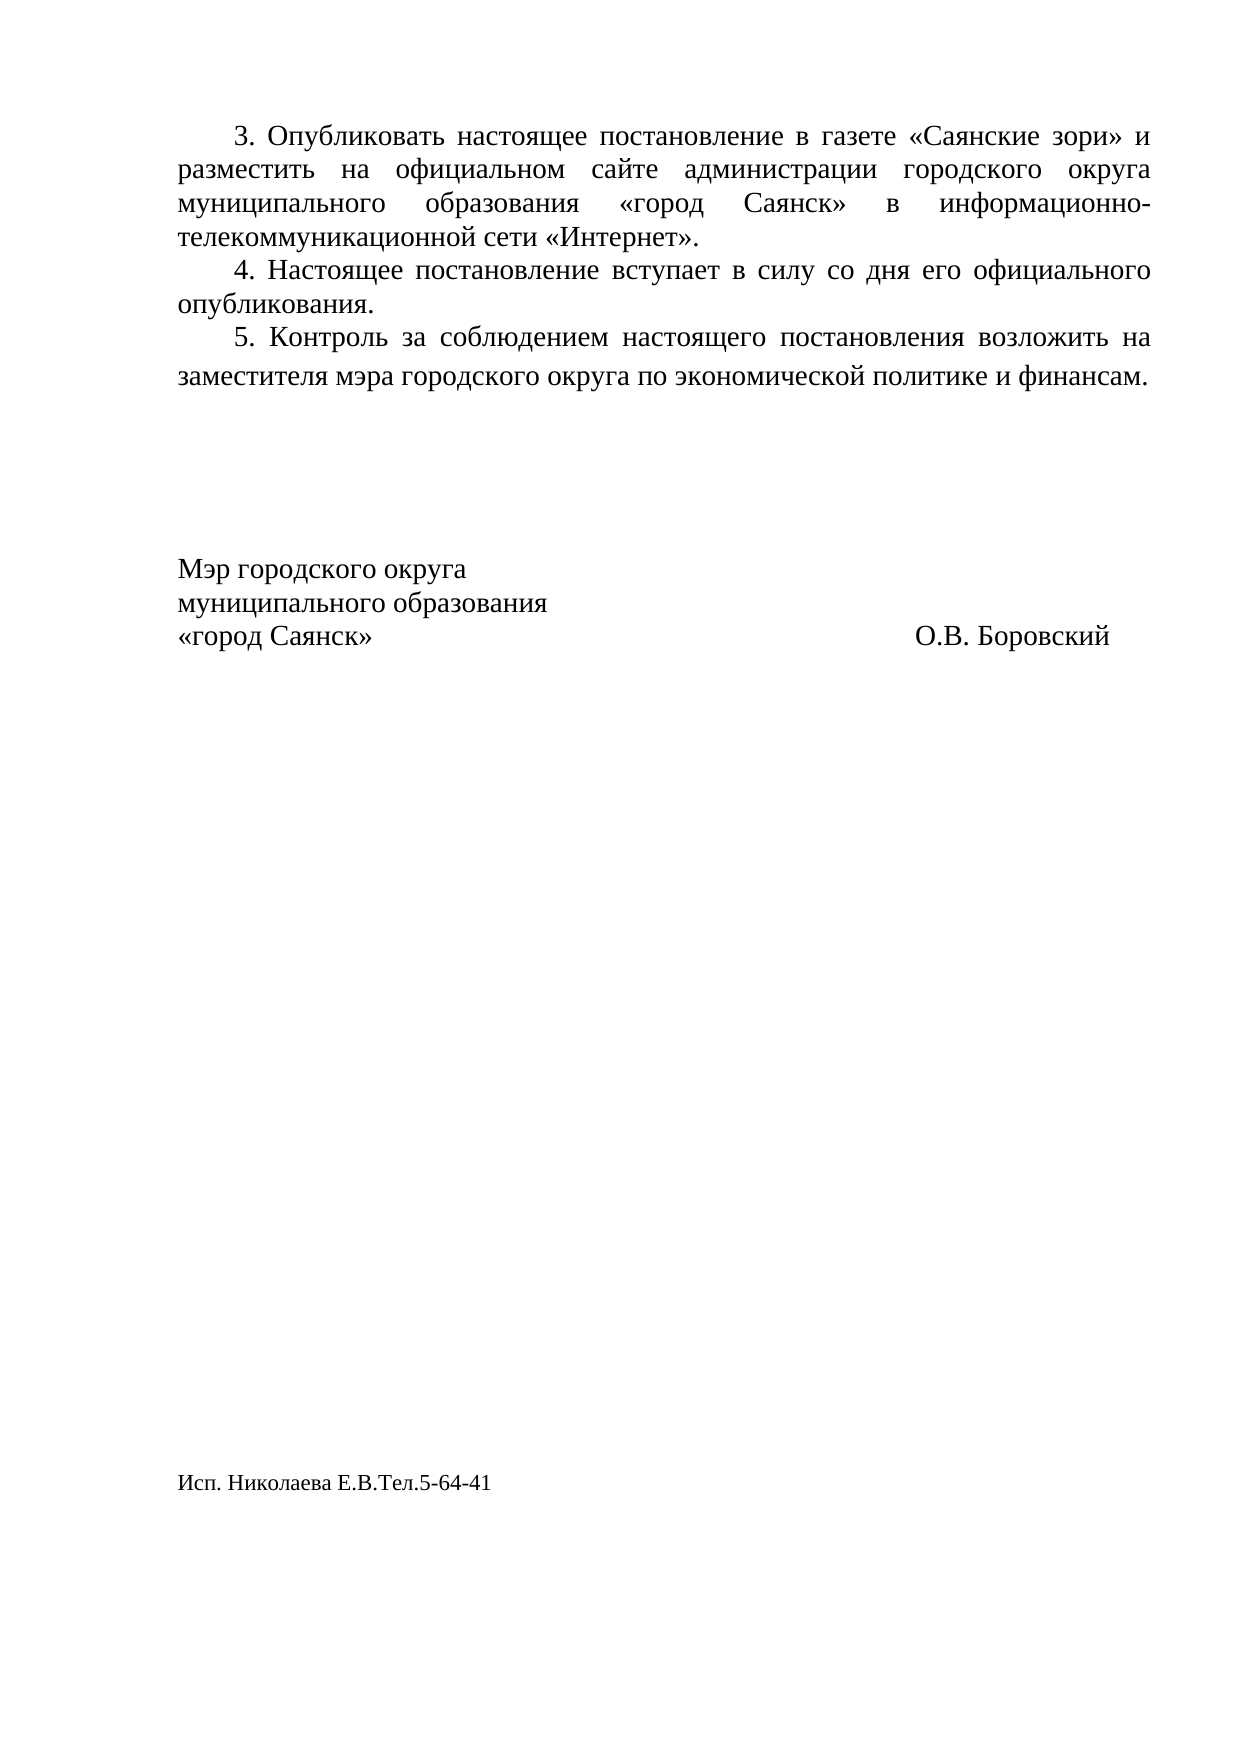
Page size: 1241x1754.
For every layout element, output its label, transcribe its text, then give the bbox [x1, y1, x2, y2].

text 4. Настоящее постановление вступает в силу со дня его официального опубликования. [177, 252, 1152, 319]
text 5. Контроль за соблюдением настоящего постановления возложить на заместителя мэра городского округа по экономической политике и финансам. [177, 319, 1152, 391]
text муниципального образования [177, 585, 1152, 618]
text 3. Опубликовать настоящее постановление в газете «Саянские зори» и разместить на официальном сайте администрации городского округа муниципального образования «город Саянск» в информационно-телекоммуникационной сети «Интернет». [177, 118, 1152, 252]
text Мэр городского округа [177, 551, 1152, 585]
text Исп. Николаева Е.В.Тел.5-64-41 [177, 1469, 1152, 1495]
text «город Саянск» О.В. Боровский [177, 618, 1152, 652]
